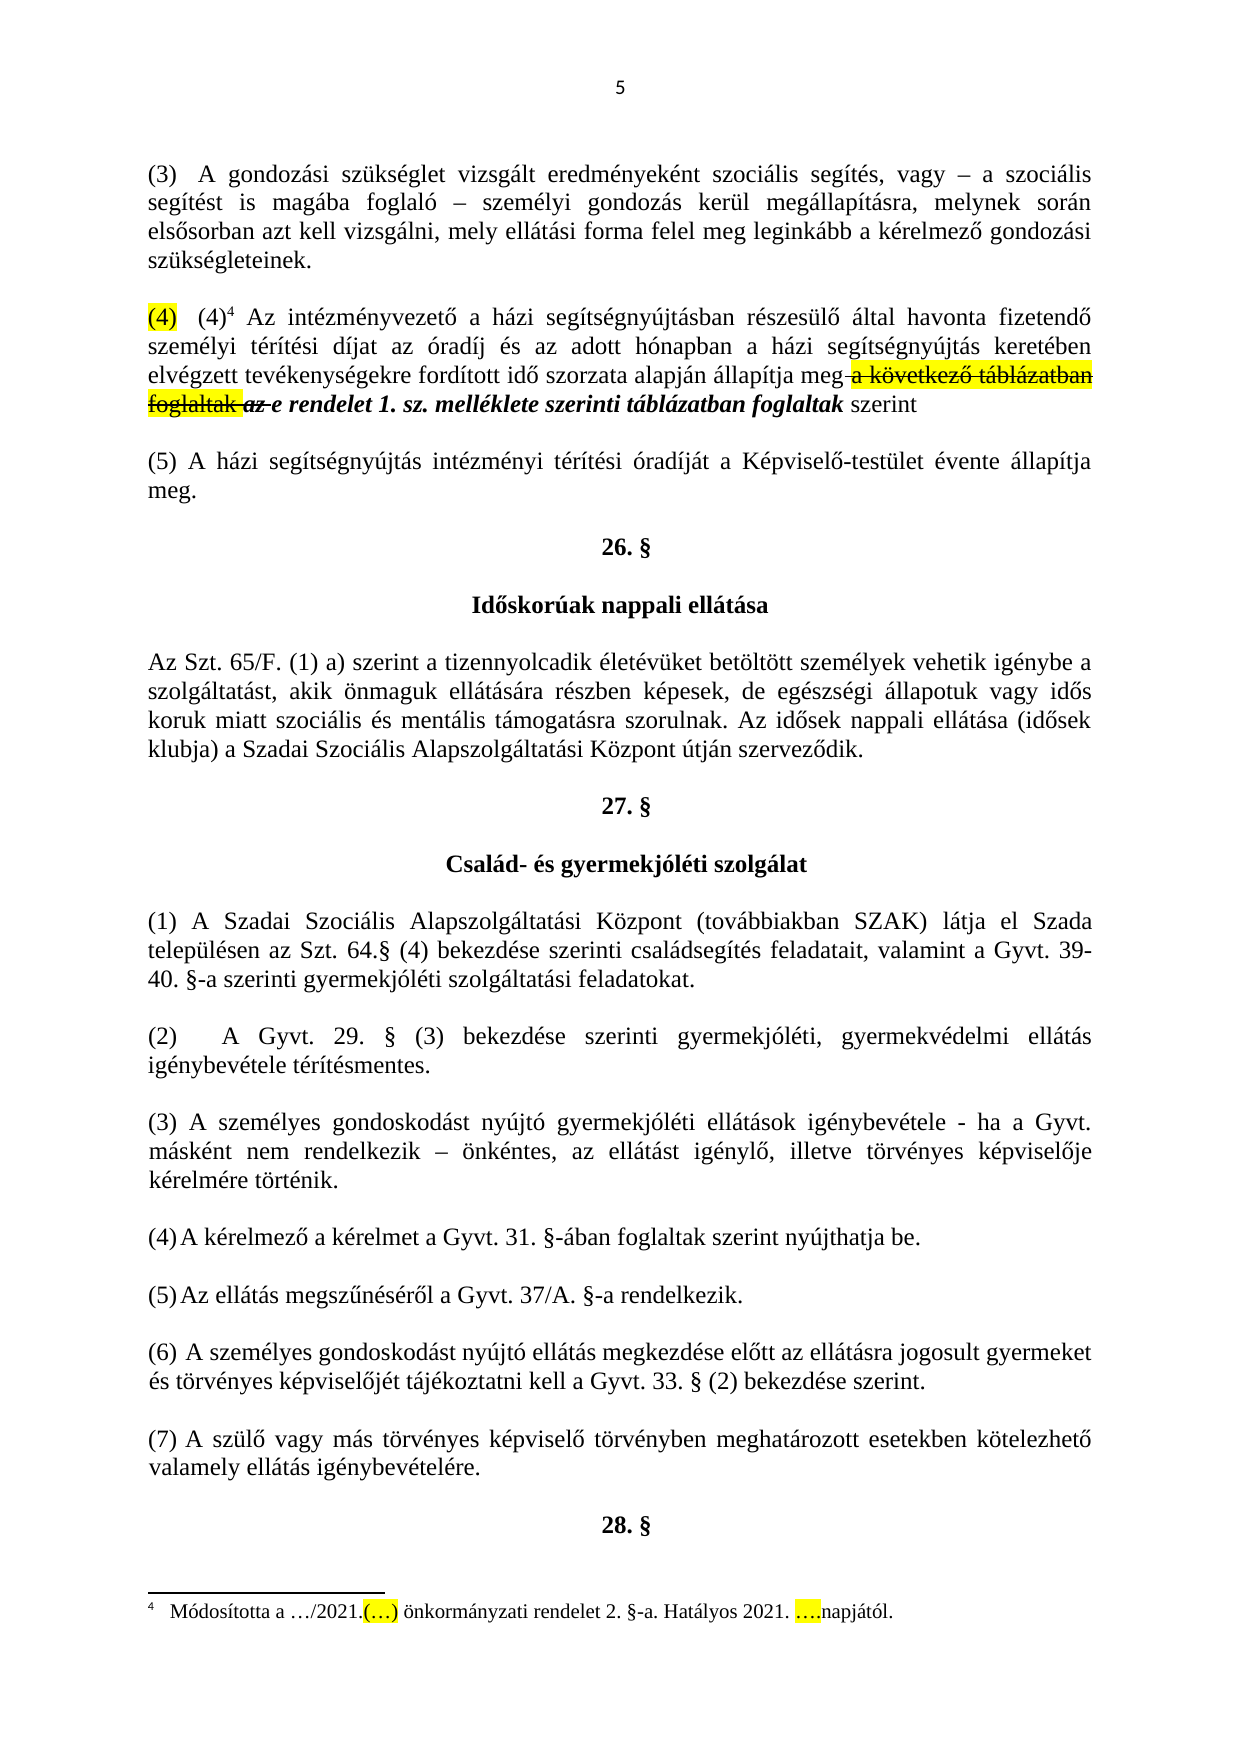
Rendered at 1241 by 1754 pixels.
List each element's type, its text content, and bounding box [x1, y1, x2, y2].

list A személyes gondoskodást nyújtó ellátás megkezdése előtt az ellátásra jogosult gyermeket és törvényes képviselőjét tájékoztatni kell a Gyvt. 33. § (2) bekezdése szerint. [148, 1337, 1092, 1395]
list A személyes gondoskodást nyújtó gyermekjóléti ellátások igénybevétele - ha a Gyvt. másként nem rendelkezik – önkéntes, az ellátást igénylő, illetve törvényes képviselője kérelmére történik. [148, 1107, 1092, 1194]
text 26. § [148, 532, 1105, 561]
text Család- és gyermekjóléti szolgálat [148, 849, 1105, 877]
text (1) A Szadai Szociális Alapszolgáltatási Központ (továbbiakban SZAK) látja el Szada településen az Szt. 64.§ (4) bekezdése szerinti családsegítés feladatait, valamint a Gyvt. 39-40. §-a szerinti gyermekjóléti szolgáltatási feladatokat. [148, 906, 1092, 992]
text (5) A házi segítségnyújtás intézményi térítési óradíját a Képviselő-testület évente állapítja meg. [148, 446, 1092, 504]
list A Gyvt. 29. § (3) bekezdése szerinti gyermekjóléti, gyermekvédelmi ellátás igénybevétele térítésmentes. [148, 1021, 1092, 1079]
text 28. § [148, 1510, 1105, 1539]
text 27. § [148, 791, 1105, 820]
text Időskorúak nappali ellátása [148, 590, 1092, 619]
list Az ellátás megszűnéséről a Gyvt. 37/A. §-a rendelkezik. [148, 1280, 1092, 1309]
list A gondozási szükséglet vizsgált eredményeként szociális segítés, vagy – a szociális segítést is magába foglaló – személyi gondozás kerül megállapításra, melynek során elsősorban azt kell vizsgálni, mely ellátási forma felel meg leginkább a kérelmező gondozási szükségleteinek. [148, 159, 1092, 274]
list A szülő vagy más törvényes képviselő törvényben meghatározott esetekben kötelezhető valamely ellátás igénybevételére. [148, 1424, 1092, 1481]
list A kérelmező a kérelmet a Gyvt. 31. §-ában foglaltak szerint nyújthatja be. [148, 1222, 1092, 1251]
list (4) Az intézményvezető a házi segítségnyújtásban részesülő által havonta fizetendő személyi térítési díjat az óradíj és az adott hónapban a házi segítségnyújtás keretében elvégzett tevékenységekre fordított idő szorzata alapján állapítja meg a következő táblázatban foglaltak az e rendelet 1. sz. melléklete szerinti táblázatban foglaltak szerint [148, 302, 1092, 417]
text Az Szt. 65/F. (1) a) szerint a tizennyolcadik életévüket betöltött személyek vehetik igénybe a szolgáltatást, akik önmaguk ellátására részben képesek, de egészségi állapotuk vagy idős koruk miatt szociális és mentális támogatásra szorulnak. Az idősek nappali ellátása (idősek klubja) a Szadai Szociális Alapszolgáltatási Központ útján szerveződik. [148, 647, 1092, 762]
